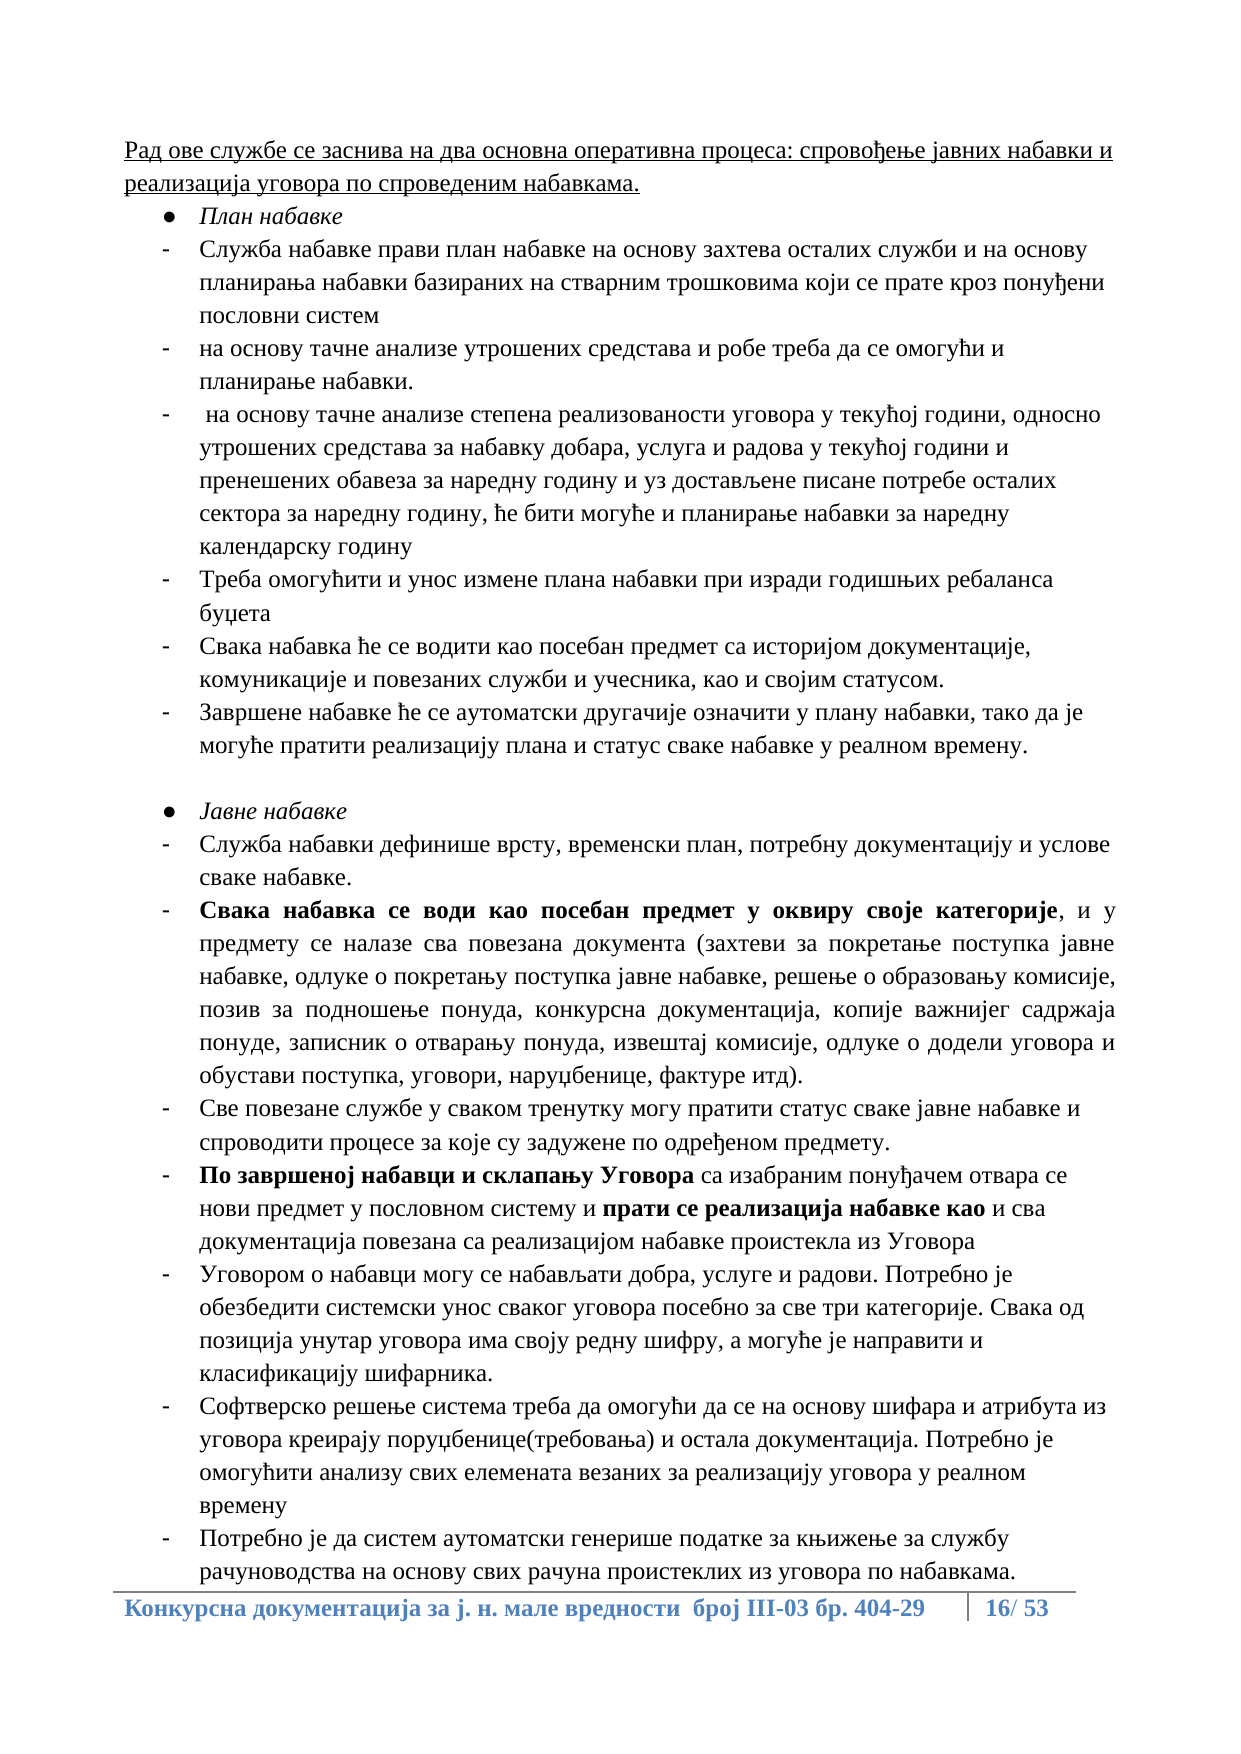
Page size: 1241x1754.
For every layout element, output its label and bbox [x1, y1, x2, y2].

table_cell [124, 118, 1116, 1589]
